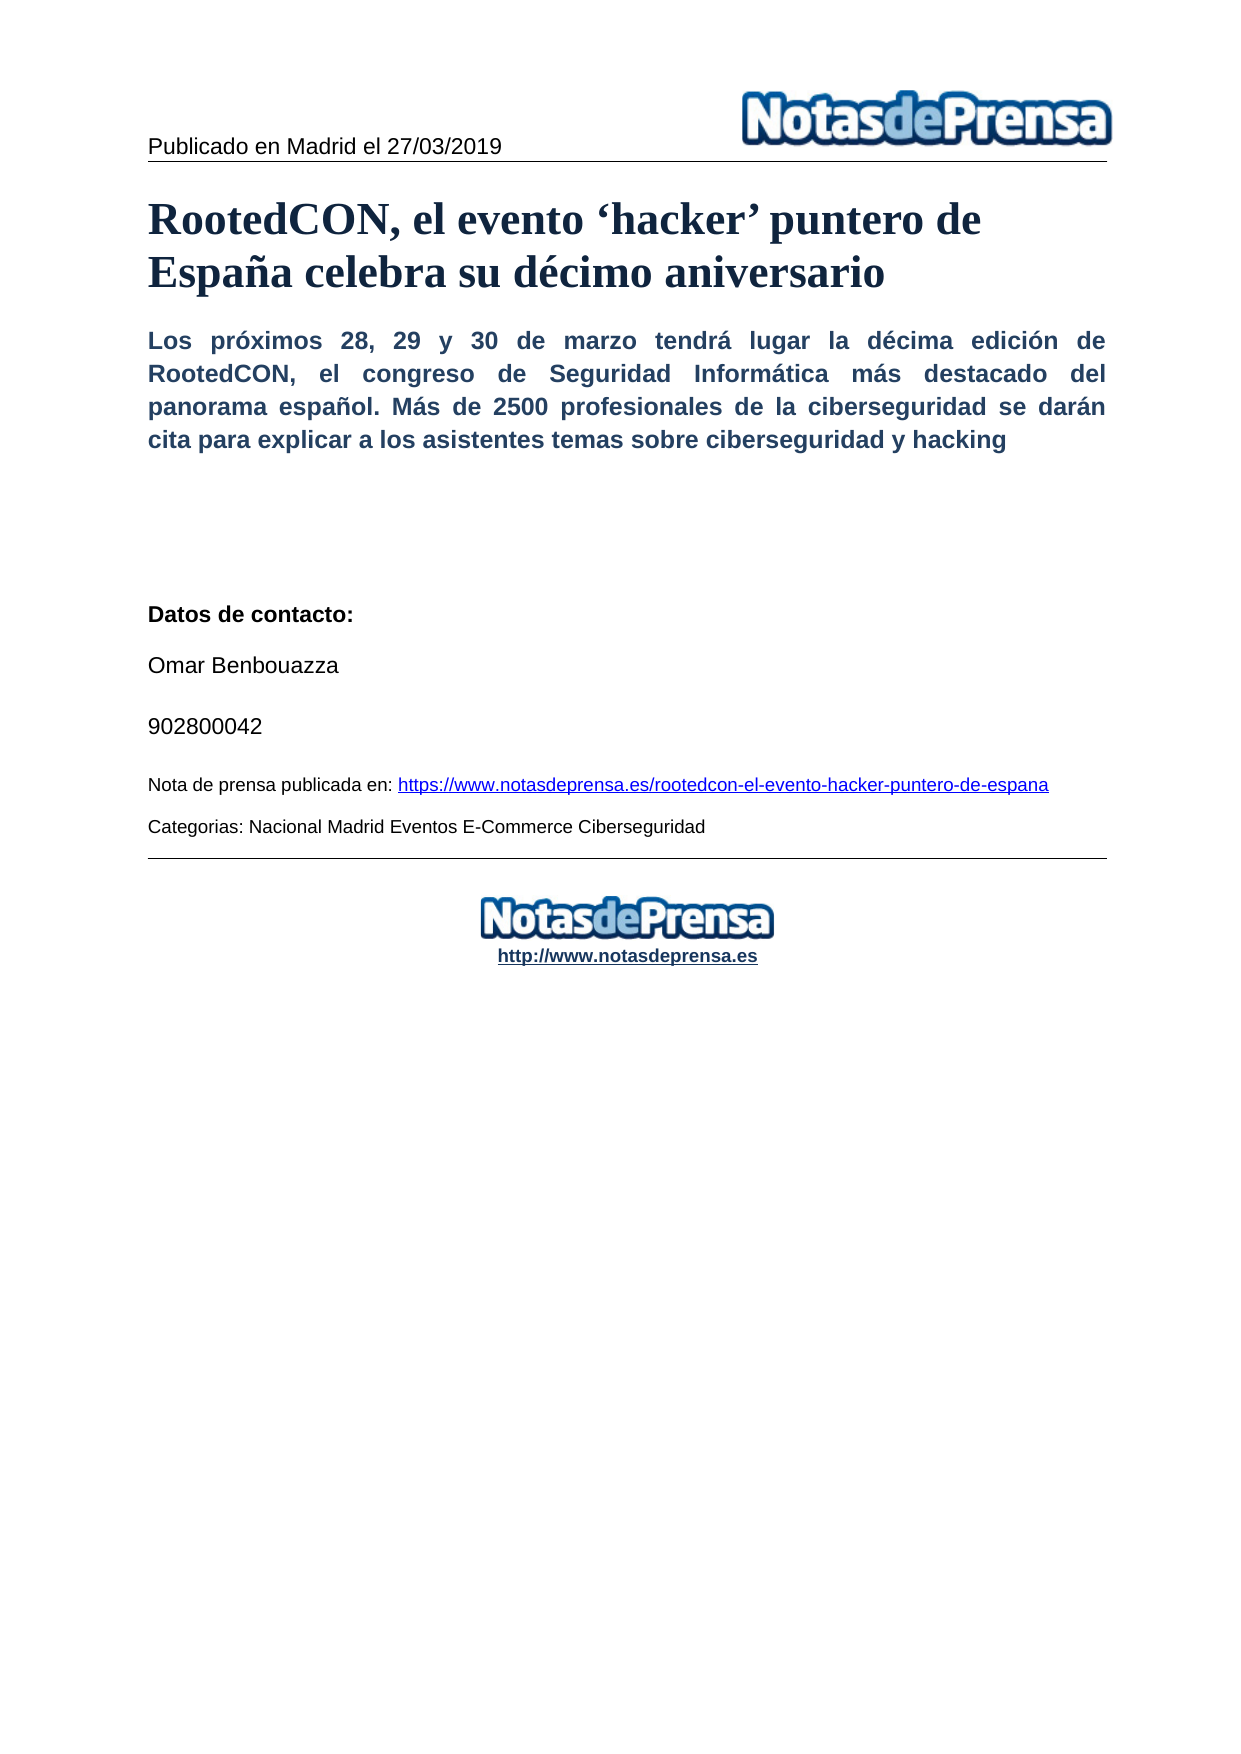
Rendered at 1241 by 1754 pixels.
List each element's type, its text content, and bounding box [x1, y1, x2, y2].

picture [480, 895, 775, 941]
text Publicado en Madrid el 27/03/2019 [148, 133, 1107, 161]
text Datos de contacto: [148, 601, 1107, 628]
text Categorias: Nacional Madrid Eventos E-Commerce Ciberseguridad [148, 816, 1107, 837]
subtitle Los próximos 28, 29 y 30 de marzo tendrá lugar la décima edición de RootedCON, el congreso de Seguridad Informática más destacado del panorama español. Más de 2500 profesionales de la ciberseguridad se darán cita para explicar a los asistentes temas sobre ciberseguridad y hacking [148, 326, 1107, 454]
text Omar Benbouazza [148, 652, 1063, 679]
picture [742, 90, 1113, 148]
text Nota de prensa publicada en: https://www.notasdeprensa.es/rootedcon-el-evento-hacker-puntero-de-espana [148, 773, 1107, 795]
text http://www.notasdeprensa.es [148, 945, 1107, 967]
text 902800042 [148, 713, 1063, 739]
subtitle RootedCON, el evento ‘hacker’ puntero de España celebra su décimo aniversario [148, 192, 1107, 297]
